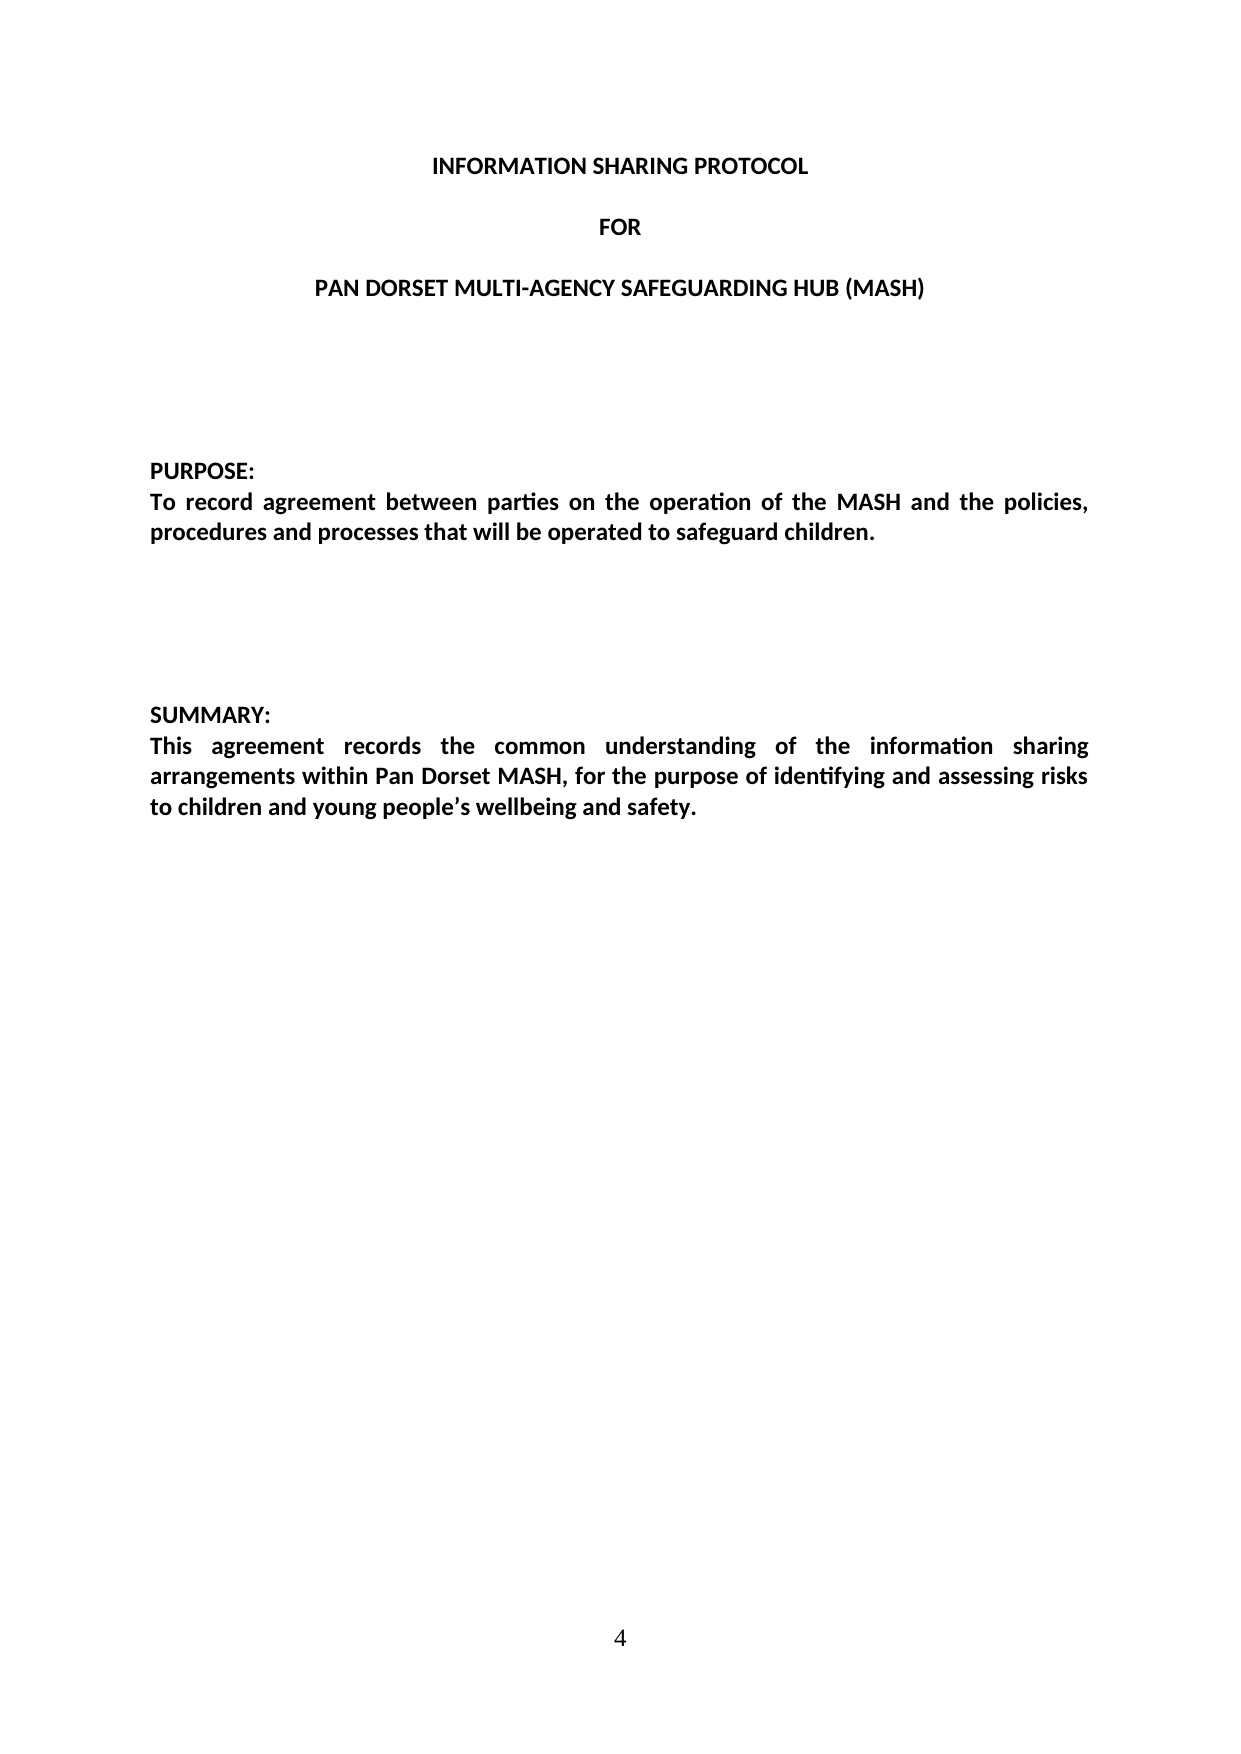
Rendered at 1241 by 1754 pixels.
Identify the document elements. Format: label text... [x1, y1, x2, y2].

text This agreement records the common understanding of the information sharing arrangements within Pan Dorset MASH, for the purpose of identifying and assessing risks to children and young people’s wellbeing and safety. [150, 730, 1090, 821]
text INFORMATION SHARING PROTOCOL [150, 150, 1090, 181]
text SUMMARY: [150, 699, 1090, 730]
text FOR [150, 211, 1090, 242]
text To record agreement between parties on the operation of the MASH and the policies, procedures and processes that will be operated to safeguard children. [150, 486, 1090, 547]
text PAN DORSET MULTI-AGENCY SAFEGUARDING HUB (MASH) [150, 272, 1090, 303]
text PURPOSE: [150, 455, 1090, 486]
